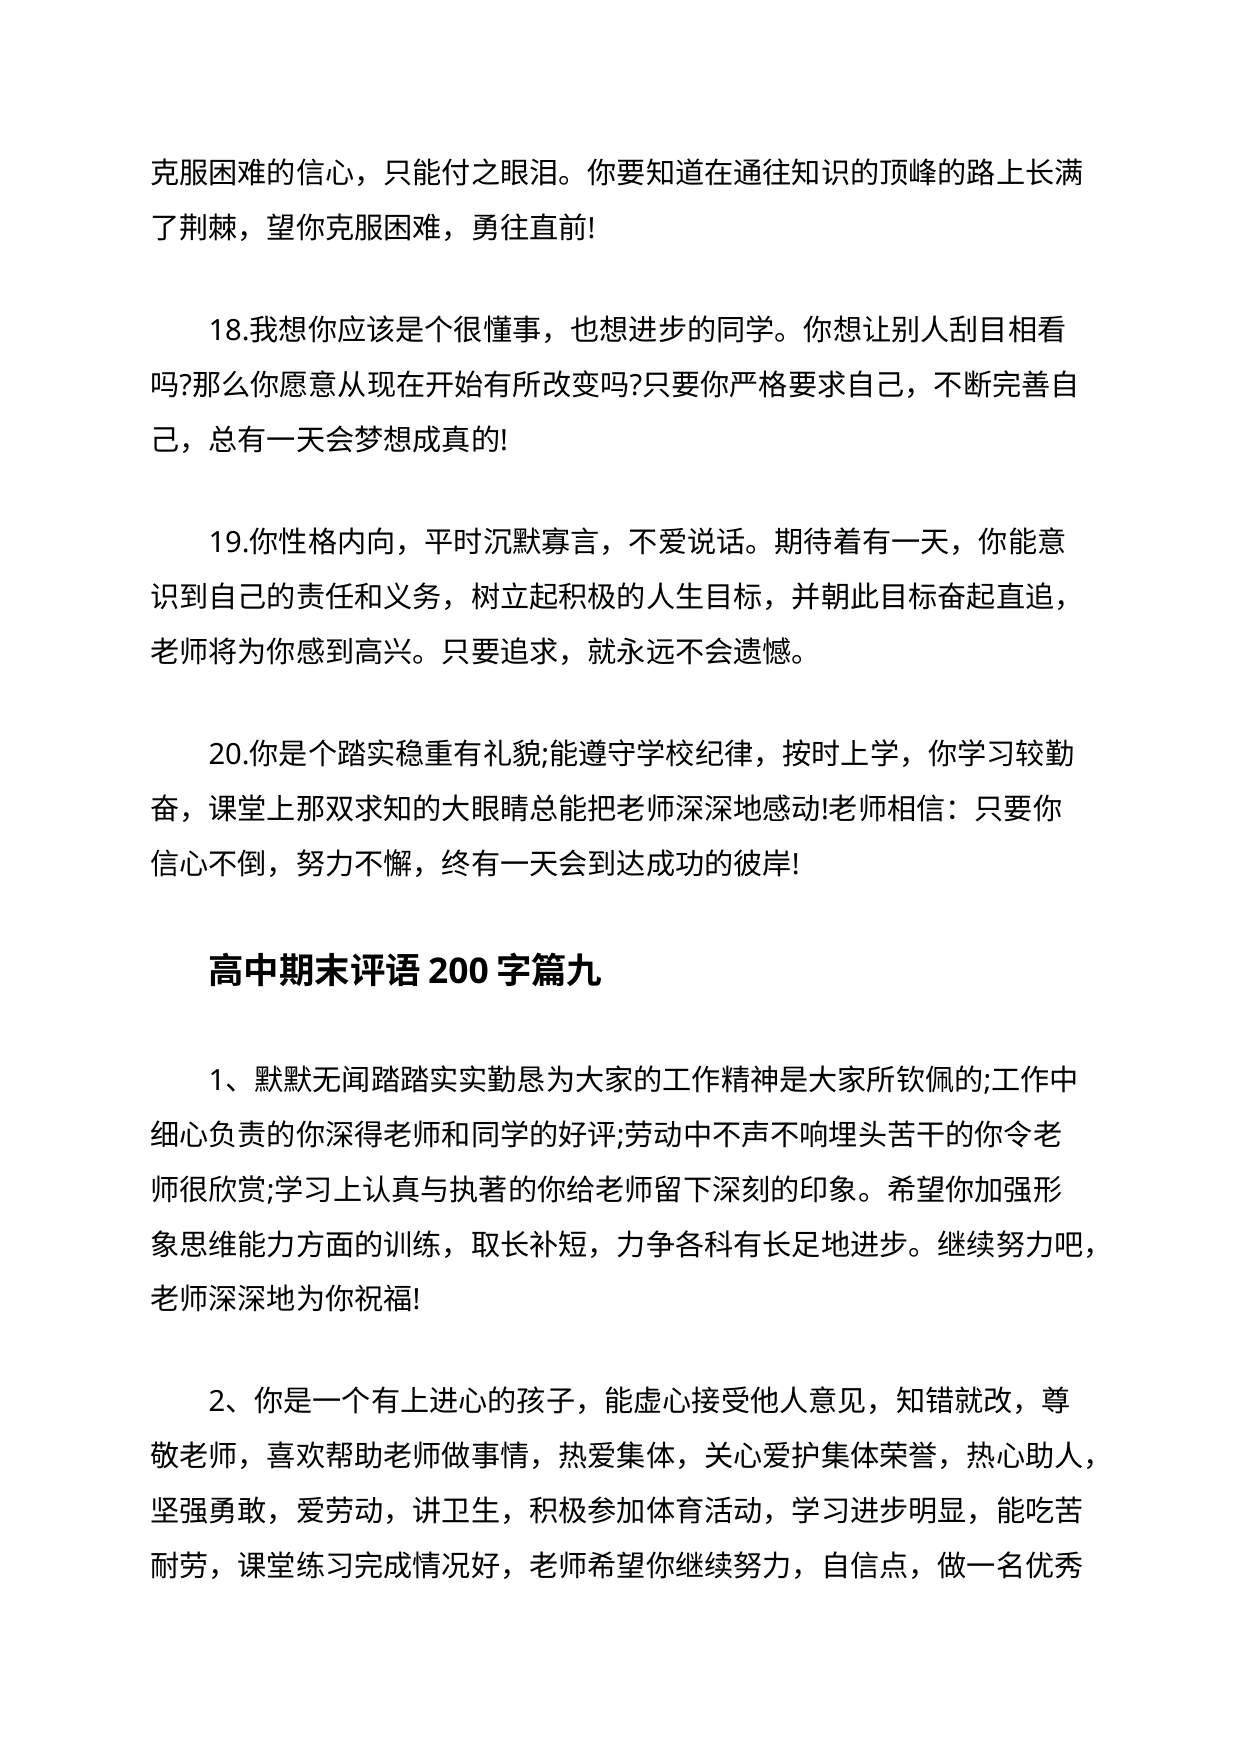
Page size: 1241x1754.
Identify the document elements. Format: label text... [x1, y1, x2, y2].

text 19.你性格内向，平时沉默寡言，不爱说话。期待着有一天，你能意识到自己的责任和义务，树立起积极的人生目标，并朝此目标奋起直追，老师将为你感到高兴。只要追求，就永远不会遗憾。 [150, 519, 1090, 671]
text 1、默默无闻踏踏实实勤恳为大家的工作精神是大家所钦佩的;工作中细心负责的你深得老师和同学的好评;劳动中不声不响埋头苦干的你令老师很欣赏;学习上认真与执著的你给老师留下深刻的印象。希望你加强形象思维能力方面的训练，取长补短，力争各科有长足地进步。继续努力吧，老师深深地为你祝福! [150, 1056, 1090, 1318]
text 高中期末评语200字篇九 [150, 942, 1090, 994]
text 20.你是个踏实稳重有礼貌;能遵守学校纪律，按时上学，你学习较勤奋，课堂上那双求知的大眼睛总能把老师深深地感动!老师相信：只要你信心不倒，努力不懈，终有一天会到达成功的彼岸! [150, 731, 1090, 883]
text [150, 150, 1090, 247]
text 18.我想你应该是个很懂事，也想进步的同学。你想让别人刮目相看吗?那么你愿意从现在开始有所改变吗?只要你严格要求自己，不断完善自己，总有一天会梦想成真的! [150, 307, 1090, 459]
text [150, 1378, 1090, 1585]
